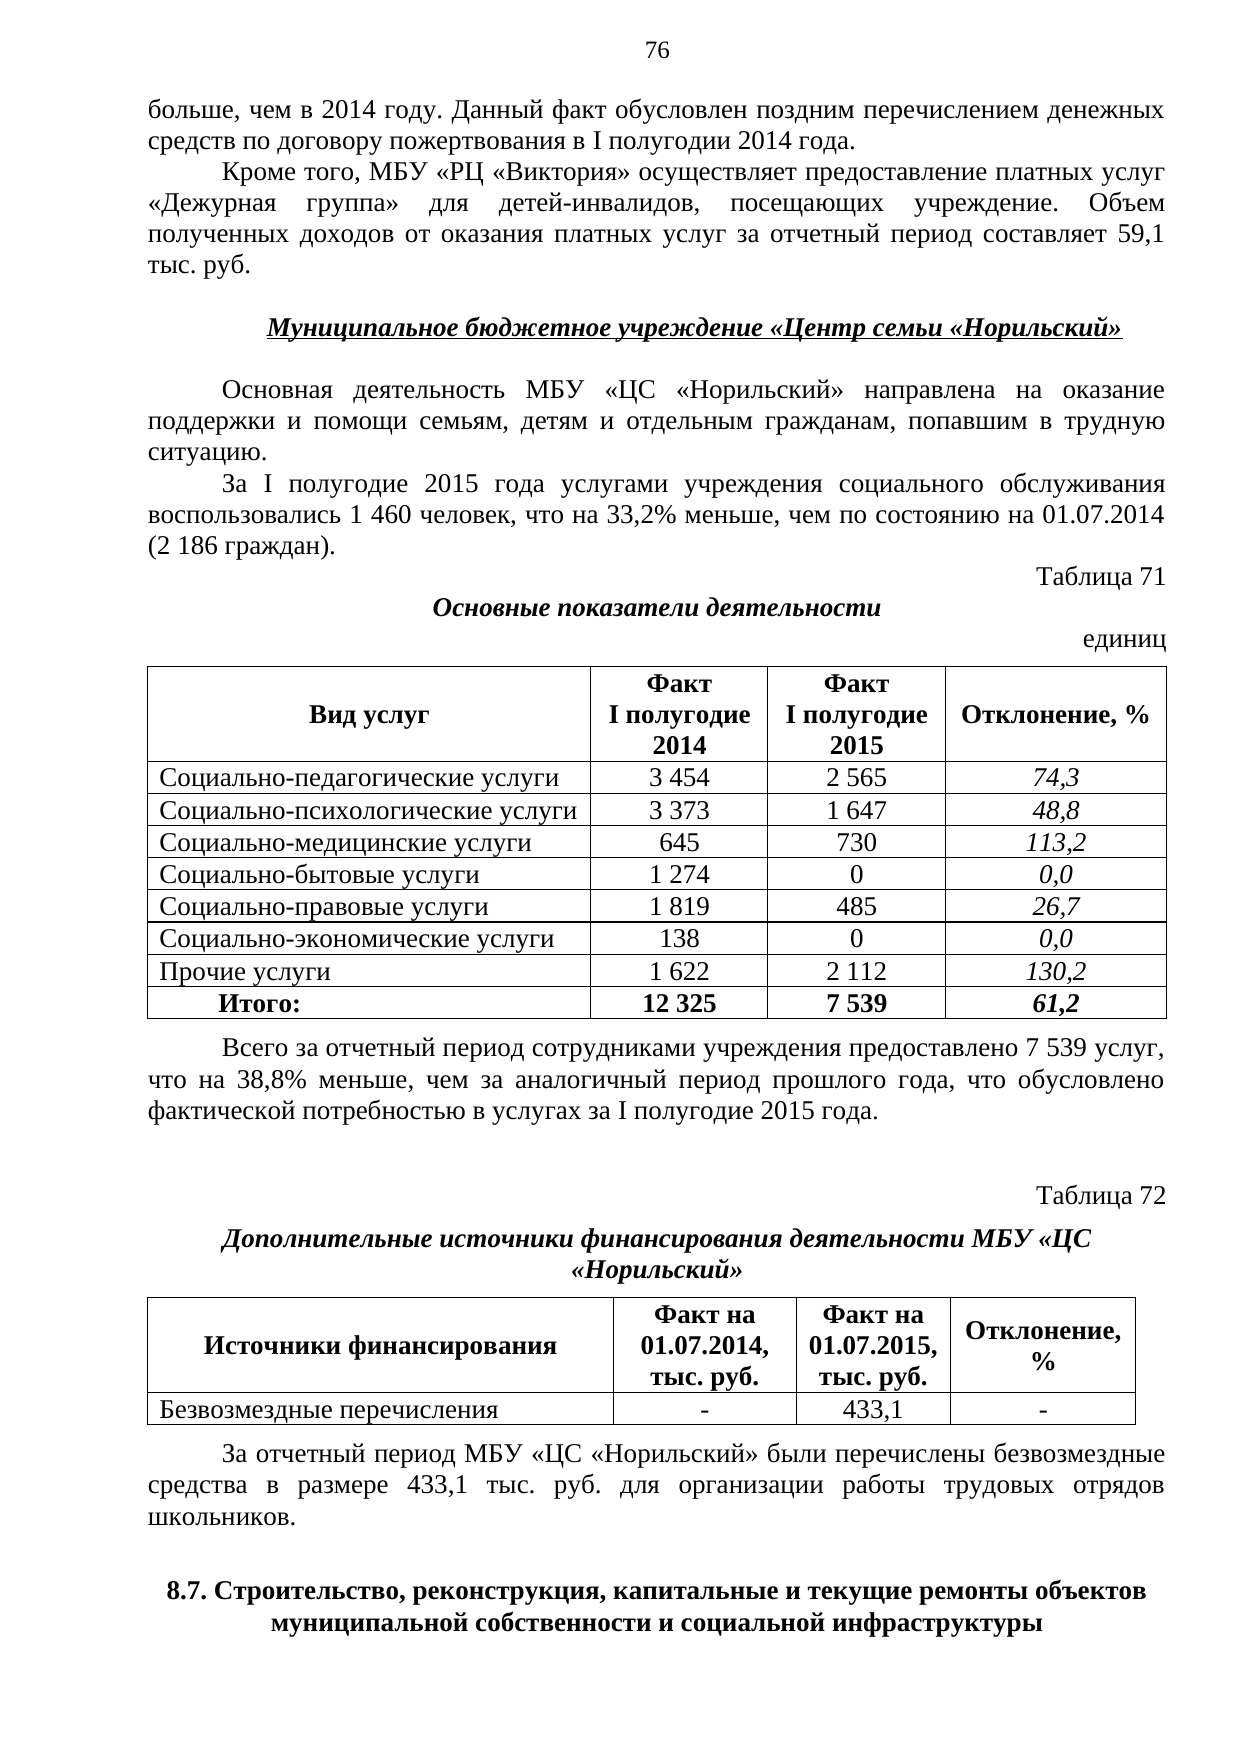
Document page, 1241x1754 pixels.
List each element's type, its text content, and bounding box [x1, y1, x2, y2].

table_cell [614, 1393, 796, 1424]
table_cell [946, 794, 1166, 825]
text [148, 93, 1166, 155]
text За I полугодие 2015 года услугами учреждения социального обслуживания воспользовались 1 460 человек, что на 33,2% меньше, чем по состоянию на 01.07.2014 (2 186 граждан). [148, 467, 1166, 560]
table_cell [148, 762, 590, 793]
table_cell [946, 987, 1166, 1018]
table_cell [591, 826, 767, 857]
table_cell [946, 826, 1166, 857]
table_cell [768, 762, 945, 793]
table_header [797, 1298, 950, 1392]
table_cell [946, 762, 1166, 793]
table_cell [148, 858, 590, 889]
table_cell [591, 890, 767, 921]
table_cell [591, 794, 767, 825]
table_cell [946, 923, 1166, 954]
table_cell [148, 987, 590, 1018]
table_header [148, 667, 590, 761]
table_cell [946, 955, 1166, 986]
text Таблица 71 [148, 560, 1166, 591]
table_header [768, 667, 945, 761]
text Основная деятельность МБУ «ЦС «Норильский» направлена на оказание поддержки и помощи семьям, детям и отдельным гражданам, попавшим в трудную ситуацию. [148, 373, 1166, 467]
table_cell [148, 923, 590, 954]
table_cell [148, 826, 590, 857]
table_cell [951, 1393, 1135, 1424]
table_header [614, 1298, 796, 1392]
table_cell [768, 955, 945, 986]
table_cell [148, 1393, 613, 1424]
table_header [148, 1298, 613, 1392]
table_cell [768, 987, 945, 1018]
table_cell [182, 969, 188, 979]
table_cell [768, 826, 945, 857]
text За отчетный период МБУ «ЦС «Норильский» были перечислены безвозмездные средства в размере 433,1 тыс. руб. для организации работы трудовых отрядов школьников. [148, 1437, 1166, 1531]
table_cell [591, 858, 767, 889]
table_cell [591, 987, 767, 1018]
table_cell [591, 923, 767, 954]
text Основные показатели деятельности [148, 591, 1166, 622]
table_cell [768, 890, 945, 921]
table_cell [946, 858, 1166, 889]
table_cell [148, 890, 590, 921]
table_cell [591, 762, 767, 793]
subtitle 8.7. Строительство, реконструкция, капитальные и текущие ремонты объектов муниципальной собственности и социальной инфраструктуры [148, 1574, 1166, 1637]
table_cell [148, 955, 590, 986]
text единиц [148, 622, 1166, 653]
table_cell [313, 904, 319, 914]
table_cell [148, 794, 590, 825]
text Таблица 72 [148, 1179, 1166, 1210]
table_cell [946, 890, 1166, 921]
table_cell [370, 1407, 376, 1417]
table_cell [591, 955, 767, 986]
text Кроме того, МБУ «РЦ «Виктория» осуществляет предоставление платных услуг «Дежурная группа» для детей-инвалидов, посещающих учреждение. Объем полученных доходов от оказания платных услуг за отчетный период составляет 59,1 тыс. руб. [148, 155, 1166, 280]
text Муниципальное бюджетное учреждение «Центр семьи «Норильский» [223, 311, 1166, 342]
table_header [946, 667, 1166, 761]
text Дополнительные источники финансирования деятельности МБУ «ЦС «Норильский» [148, 1222, 1166, 1285]
text Всего за отчетный период сотрудниками учреждения предоставлено 7 539 услуг, что на 38,8% меньше, чем за аналогичный период прошлого года, что обусловлено фактической потребностью в услугах за I полугодие 2015 года. [148, 1032, 1166, 1125]
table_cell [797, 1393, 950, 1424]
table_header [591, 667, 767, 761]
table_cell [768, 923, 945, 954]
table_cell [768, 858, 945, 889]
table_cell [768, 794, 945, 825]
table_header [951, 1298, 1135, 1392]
